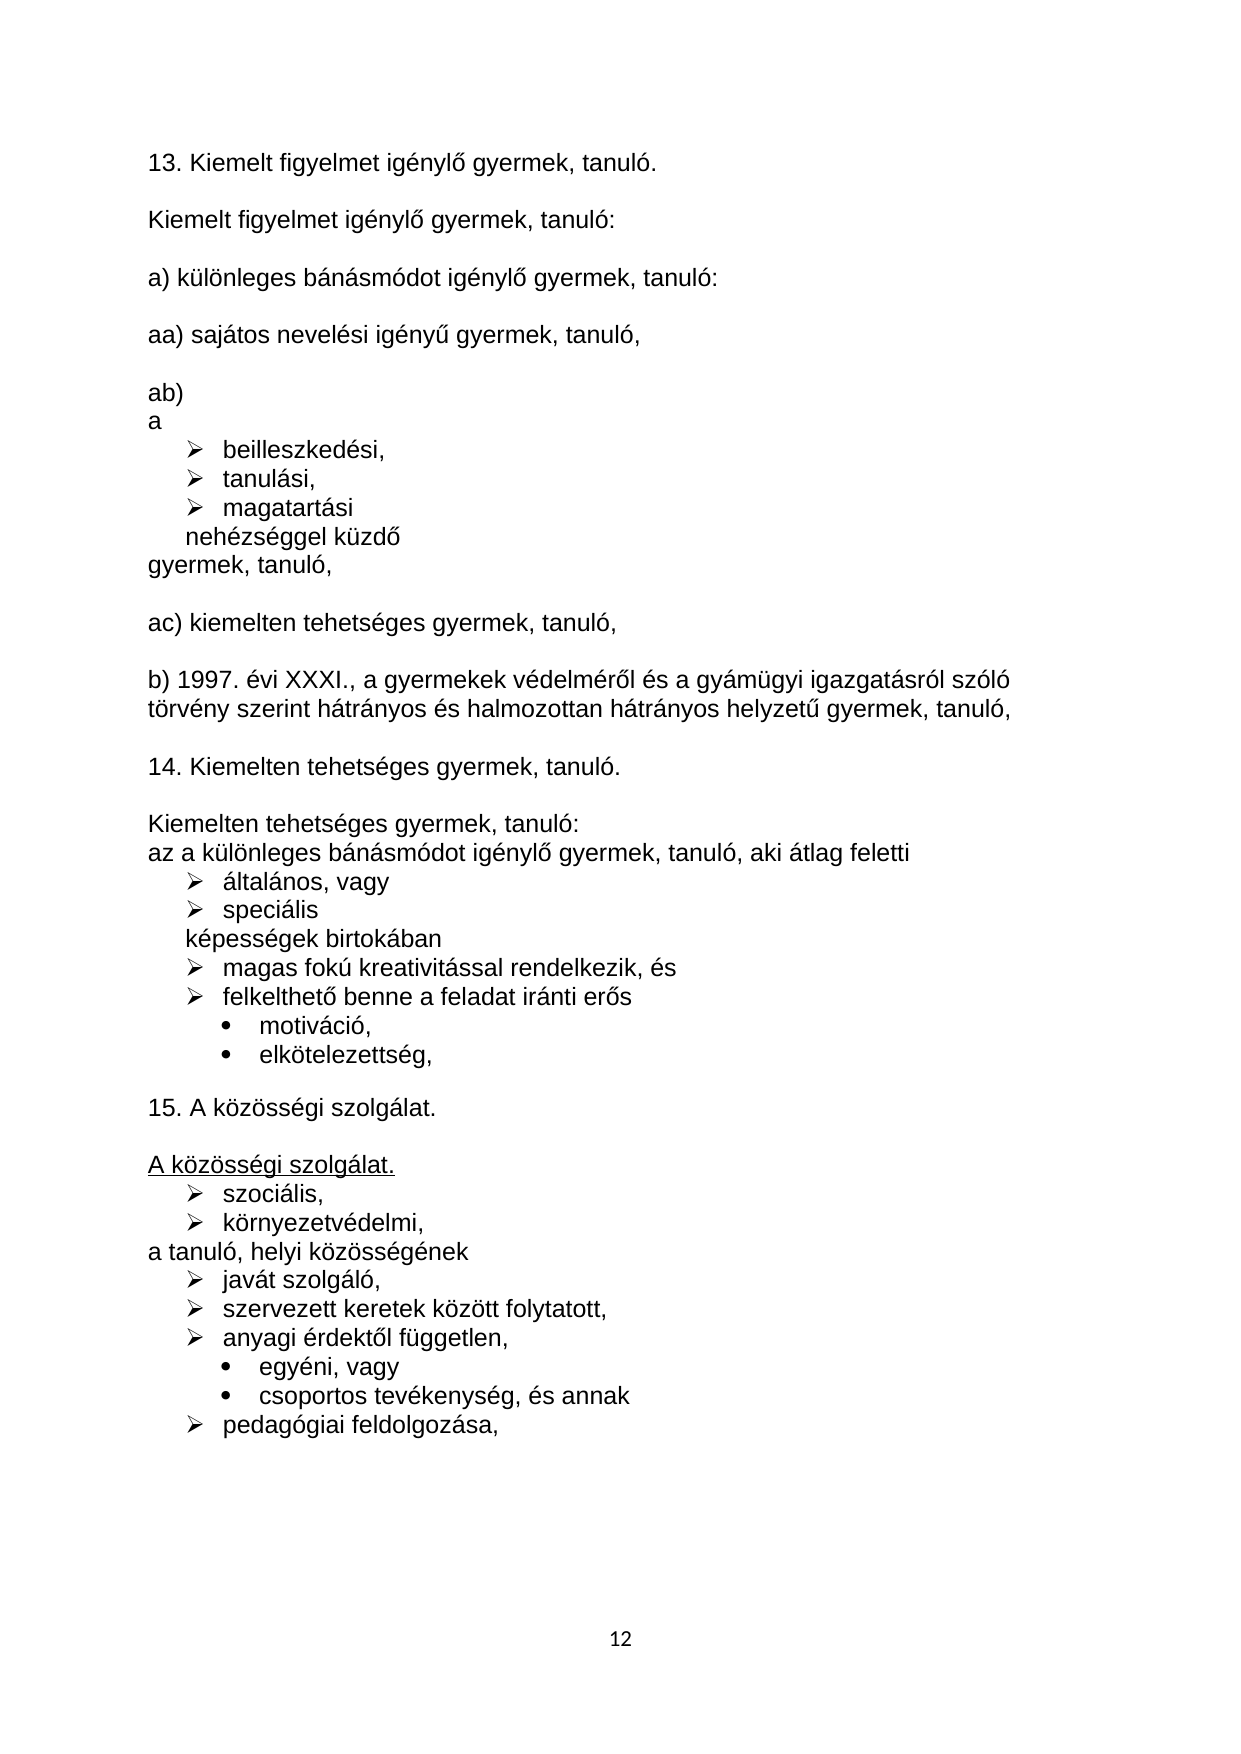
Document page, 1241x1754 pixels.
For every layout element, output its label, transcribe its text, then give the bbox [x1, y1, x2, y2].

text 15. A közösségi szolgálat. [148, 1093, 1093, 1121]
list magas fokú kreativitással rendelkezik, és [185, 953, 1093, 982]
list egyéni, vagy [221, 1352, 1093, 1381]
text a [148, 406, 1093, 435]
list elkötelezettség, [222, 1040, 1093, 1068]
list szervezett keretek között folytatott, [185, 1294, 1093, 1323]
text 13. Kiemelt figyelmet igénylő gyermek, tanuló. [148, 148, 1093, 176]
text gyermek, tanuló, [148, 550, 1093, 579]
list pedagógiai feldolgozása, [185, 1409, 1093, 1438]
text 14. Kiemelten tehetséges gyermek, tanuló. [148, 752, 1093, 780]
text b) 1997. évi XXXI., a gyermekek védelméről és a gyámügyi igazgatásról szóló törvény szerint hátrányos és halmozottan hátrányos helyzetű gyermek, tanuló, [148, 665, 1093, 723]
list tanulási, [185, 464, 1093, 493]
text ac) kiemelten tehetséges gyermek, tanuló, [148, 608, 1093, 637]
text a tanuló, helyi közösségének [148, 1237, 1093, 1265]
text nehézséggel küzdő [148, 522, 1093, 550]
list motiváció, [222, 1011, 1093, 1040]
list általános, vagy [185, 867, 1093, 896]
list javát szolgáló, [185, 1265, 1093, 1294]
text az a különleges bánásmódot igénylő gyermek, tanuló, aki átlag feletti [148, 838, 1093, 867]
list beilleszkedési, [185, 435, 1093, 464]
text képességek birtokában [148, 924, 1093, 953]
list szociális, [185, 1179, 1093, 1208]
list speciális [185, 896, 1093, 924]
list csoportos tevékenység, és annak [221, 1381, 1093, 1409]
list környezetvédelmi, [185, 1208, 1093, 1237]
text A közösségi szolgálat. [148, 1150, 1093, 1179]
text a) különleges bánásmódot igénylő gyermek, tanuló: [148, 263, 1093, 291]
list anyagi érdektől független, [185, 1323, 1093, 1352]
list felkelthető benne a feladat iránti erős [185, 982, 1093, 1011]
text ab) [148, 378, 1093, 406]
text aa) sajátos nevelési igényű gyermek, tanuló, [148, 320, 1093, 349]
text Kiemelt figyelmet igénylő gyermek, tanuló: [148, 205, 1093, 234]
text Kiemelten tehetséges gyermek, tanuló: [148, 809, 1093, 838]
list magatartási [185, 493, 1093, 522]
